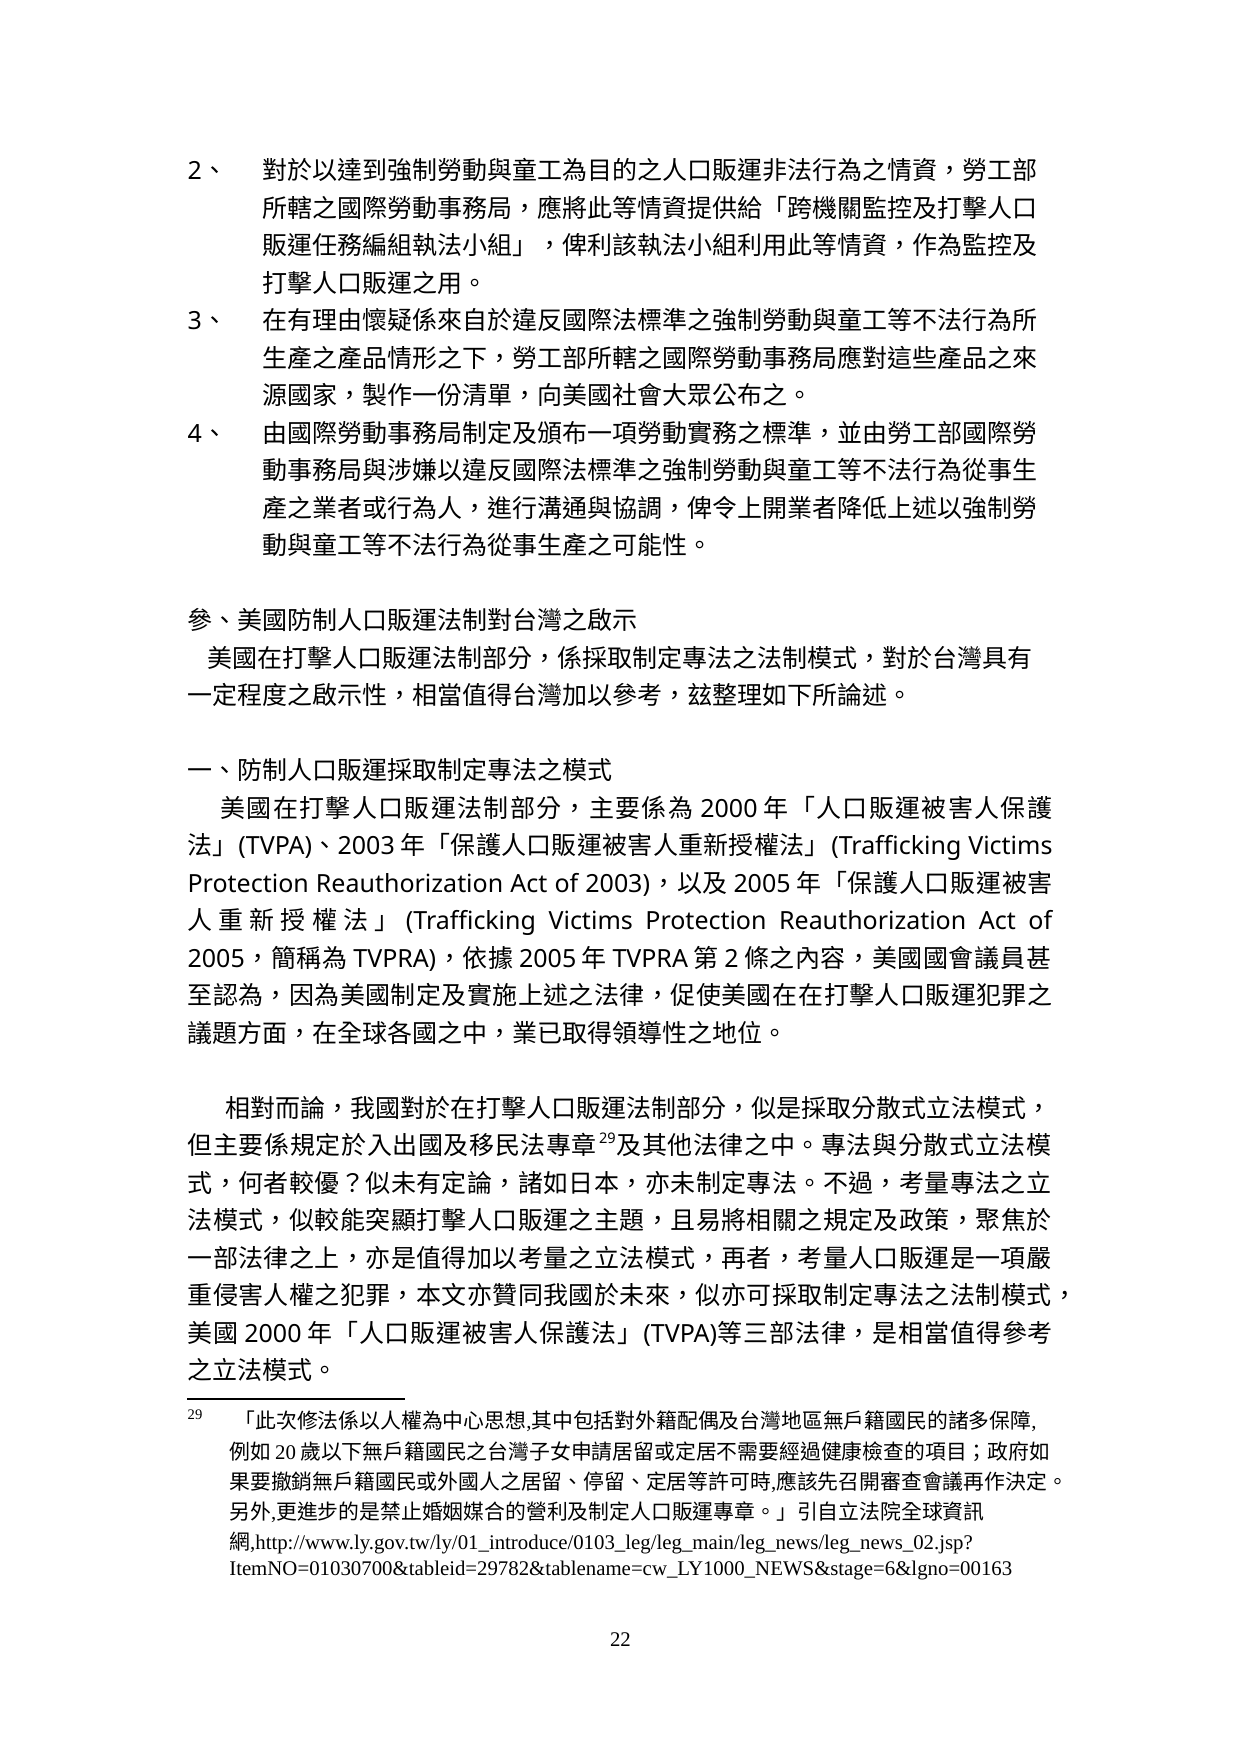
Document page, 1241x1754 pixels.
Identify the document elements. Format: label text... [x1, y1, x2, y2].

text 相對而論，我國對於在打擊人口販運法制部分，似是採取分散式立法模式，但主要係規定於入出國及移民法專章及其他法律之中。專法與分散式立法模式，何者較優？似未有定論，諸如日本，亦未制定專法。不過，考量專法之立法模式，似較能突顯打擊人口販運之主題，且易將相關之規定及政策，聚焦於一部法律之上，亦是值得加以考量之立法模式，再者，考量人口販運是一項嚴重侵害人權之犯罪，本文亦贊同我國於未來，似亦可採取制定專法之法制模式，美國2000年「人口販運被害人保護法」(TVPA)等三部法律，是相當值得參考之立法模式。 [187, 1087, 1053, 1387]
text 參、美國防制人口販運法制對台灣之啟示 [187, 600, 1053, 637]
text 美國在打擊人口販運法制部分，主要係為2000年「人口販運被害人保護法」(TVPA)、2003年「保護人口販運被害人重新授權法」(Trafficking Victims Protection Reauthorization Act of 2003)，以及2005年「保護人口販運被害人重新授權法」(Trafficking Victims Protection Reauthorization Act of 2005，簡稱為TVPRA)，依據2005年TVPRA第2條之內容，美國國會議員甚至認為，因為美國制定及實施上述之法律，促使美國在在打擊人口販運犯罪之議題方面，在全球各國之中，業已取得領導性之地位。 [187, 787, 1053, 1050]
text 一、防制人口販運採取制定專法之模式 [187, 750, 1053, 787]
list 由國際勞動事務局制定及頒布一項勞動實務之標準，並由勞工部國際勞動事務局與涉嫌以違反國際法標準之強制勞動與童工等不法行為從事生產之業者或行為人，進行溝通與協調，俾令上開業者降低上述以強制勞動與童工等不法行為從事生產之可能性。 [187, 412, 1053, 562]
list 對於以達到強制勞動與童工為目的之人口販運非法行為之情資，勞工部所轄之國際勞動事務局，應將此等情資提供給「跨機關監控及打擊人口販運任務編組執法小組」，俾利該執法小組利用此等情資，作為監控及打擊人口販運之用。 [187, 150, 1053, 300]
text 美國在打擊人口販運法制部分，係採取制定專法之法制模式，對於台灣具有一定程度之啟示性，相當值得台灣加以參考，玆整理如下所論述。 [187, 637, 1053, 712]
list 在有理由懷疑係來自於違反國際法標準之強制勞動與童工等不法行為所生產之產品情形之下，勞工部所轄之國際勞動事務局應對這些產品之來源國家，製作一份清單，向美國社會大眾公布之。 [187, 300, 1053, 412]
